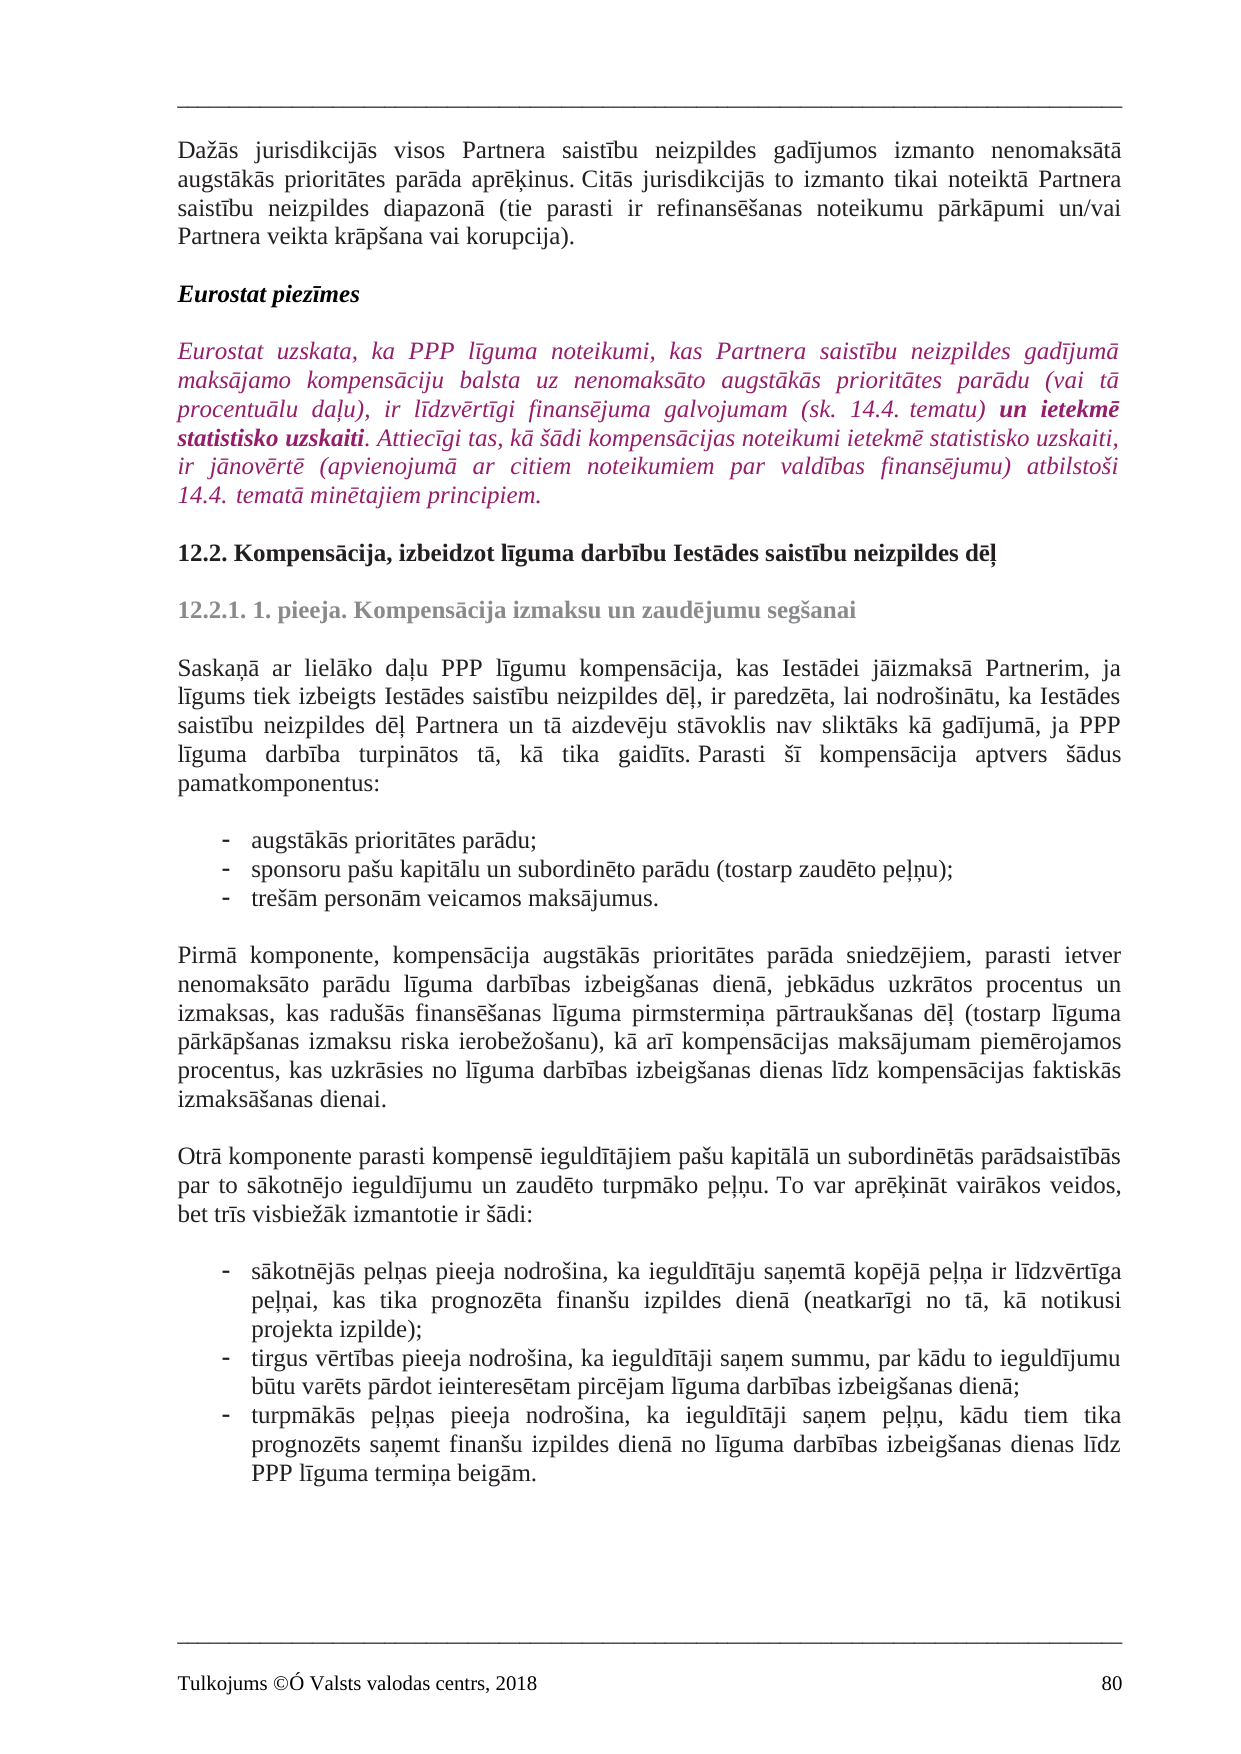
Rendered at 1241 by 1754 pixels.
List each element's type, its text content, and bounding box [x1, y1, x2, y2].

text 12.2.1. 1. pieeja. Kompensācija izmaksu un zaudējumu segšanai [177, 595, 1122, 624]
list augstākās prioritātes parādu; [222, 825, 1122, 854]
list trešām personām veicamos maksājumus. [222, 883, 1122, 911]
list sponsoru pašu kapitālu un subordinēto parādu (tostarp zaudēto peļņu); [222, 854, 1122, 883]
text Eurostat uzskata, ka PPP līguma noteikumi, kas Partnera saistību neizpildes gadījumā maksājamo kompensāciju balsta uz nenomaksāto augstākās prioritātes parādu (vai tā procentuālu daļu), ir līdzvērtīgi finansējuma galvojumam (sk. 14.4. tematu) un ietekmē statistisko uzskaiti. Attiecīgi tas, kā šādi kompensācijas noteikumi ietekmē statistisko uzskaiti, ir jānovērtē (apvienojumā ar citiem noteikumiem par valdības finansējumu) atbilstoši 14.4. tematā minētajiem principiem. [177, 336, 1122, 509]
text 12.2. Kompensācija, izbeidzot līguma darbību Iestādes saistību neizpildes dēļ [177, 538, 1122, 566]
list sākotnējās pelņas pieeja nodrošina, ka ieguldītāju saņemtā kopējā peļņa ir līdzvērtīga peļņai, kas tika prognozēta finanšu izpildes dienā (neatkarīgi no tā, kā notikusi projekta izpilde); [222, 1256, 1122, 1343]
list tirgus vērtības pieeja nodrošina, ka ieguldītāji saņem summu, par kādu to ieguldījumu būtu varēts pārdot ieinteresētam pircējam līguma darbības izbeigšanas dienā; [222, 1343, 1122, 1400]
text Saskaņā ar lielāko daļu PPP līgumu kompensācija, kas Iestādei jāizmaksā Partnerim, ja līgums tiek izbeigts Iestādes saistību neizpildes dēļ, ir paredzēta, lai nodrošinātu, ka Iestādes saistību neizpildes dēļ Partnera un tā aizdevēju stāvoklis nav sliktāks kā gadījumā, ja PPP līguma darbība turpinātos tā, kā tika gaidīts. Parasti šī kompensācija aptvers šādus pamatkomponentus: [177, 653, 1122, 796]
list turpmākās peļņas pieeja nodrošina, ka ieguldītāji saņem peļņu, kādu tiem tika prognozēts saņemt finanšu izpildes dienā no līguma darbības izbeigšanas dienas līdz PPP līguma termiņa beigām. [222, 1400, 1122, 1486]
text Eurostat piezīmes [177, 279, 1122, 308]
text Pirmā komponente, kompensācija augstākās prioritātes parāda sniedzējiem, parasti ietver nenomaksāto parādu līguma darbības izbeigšanas dienā, jebkādus uzkrātos procentus un izmaksas, kas radušās finansēšanas līguma pirmstermiņa pārtraukšanas dēļ (tostarp līguma pārkāpšanas izmaksu riska ierobežošanu), kā arī kompensācijas maksājumam piemērojamos procentus, kas uzkrāsies no līguma darbības izbeigšanas dienas līdz kompensācijas faktiskās izmaksāšanas dienai. [177, 940, 1122, 1113]
text Otrā komponente parasti kompensē ieguldītājiem pašu kapitālā un subordinētās parādsaistībās par to sākotnējo ieguldījumu un zaudēto turpmāko peļņu. To var aprēķināt vairākos veidos, bet trīs visbiežāk izmantotie ir šādi: [177, 1141, 1122, 1228]
text Dažās jurisdikcijās visos Partnera saistību neizpildes gadījumos izmanto nenomaksātā augstākās prioritātes parāda aprēķinus. Citās jurisdikcijās to izmanto tikai noteiktā Partnera saistību neizpildes diapazonā (tie parasti ir refinansēšanas noteikumu pārkāpumi un/vai Partnera veikta krāpšana vai korupcija). [177, 135, 1122, 250]
